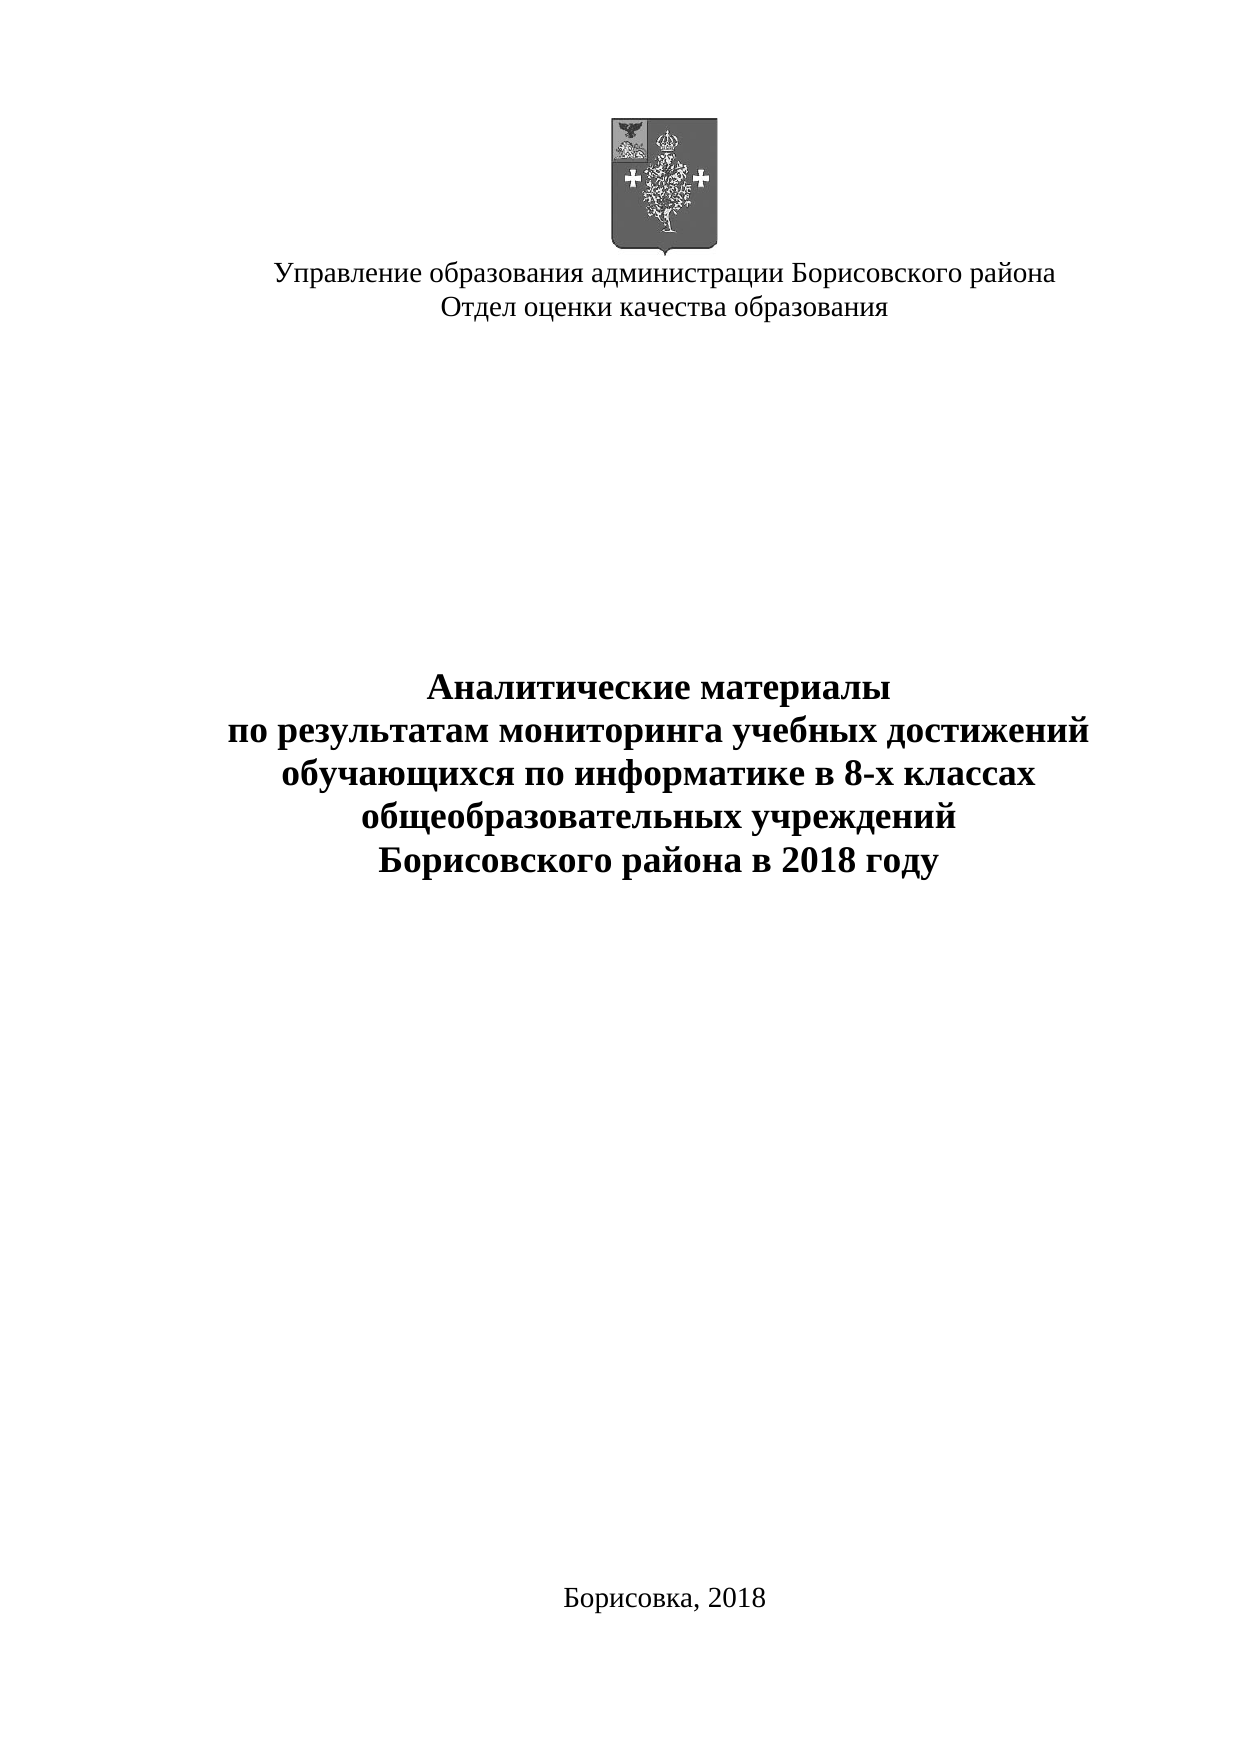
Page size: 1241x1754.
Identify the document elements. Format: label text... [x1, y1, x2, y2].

text Отдел оценки качества образования [177, 289, 1152, 323]
text Управление образования администрации Борисовского района [177, 256, 1152, 289]
text Аналитические материалы [148, 664, 1170, 708]
text Борисовка, 2018 [177, 1580, 1152, 1614]
text Борисовского района в 2018 году [148, 837, 1170, 880]
picture [611, 118, 718, 256]
text по результатам мониторинга учебных достижений обучающихся по информатике в 8-х классах общеобразовательных учреждений [148, 708, 1170, 837]
